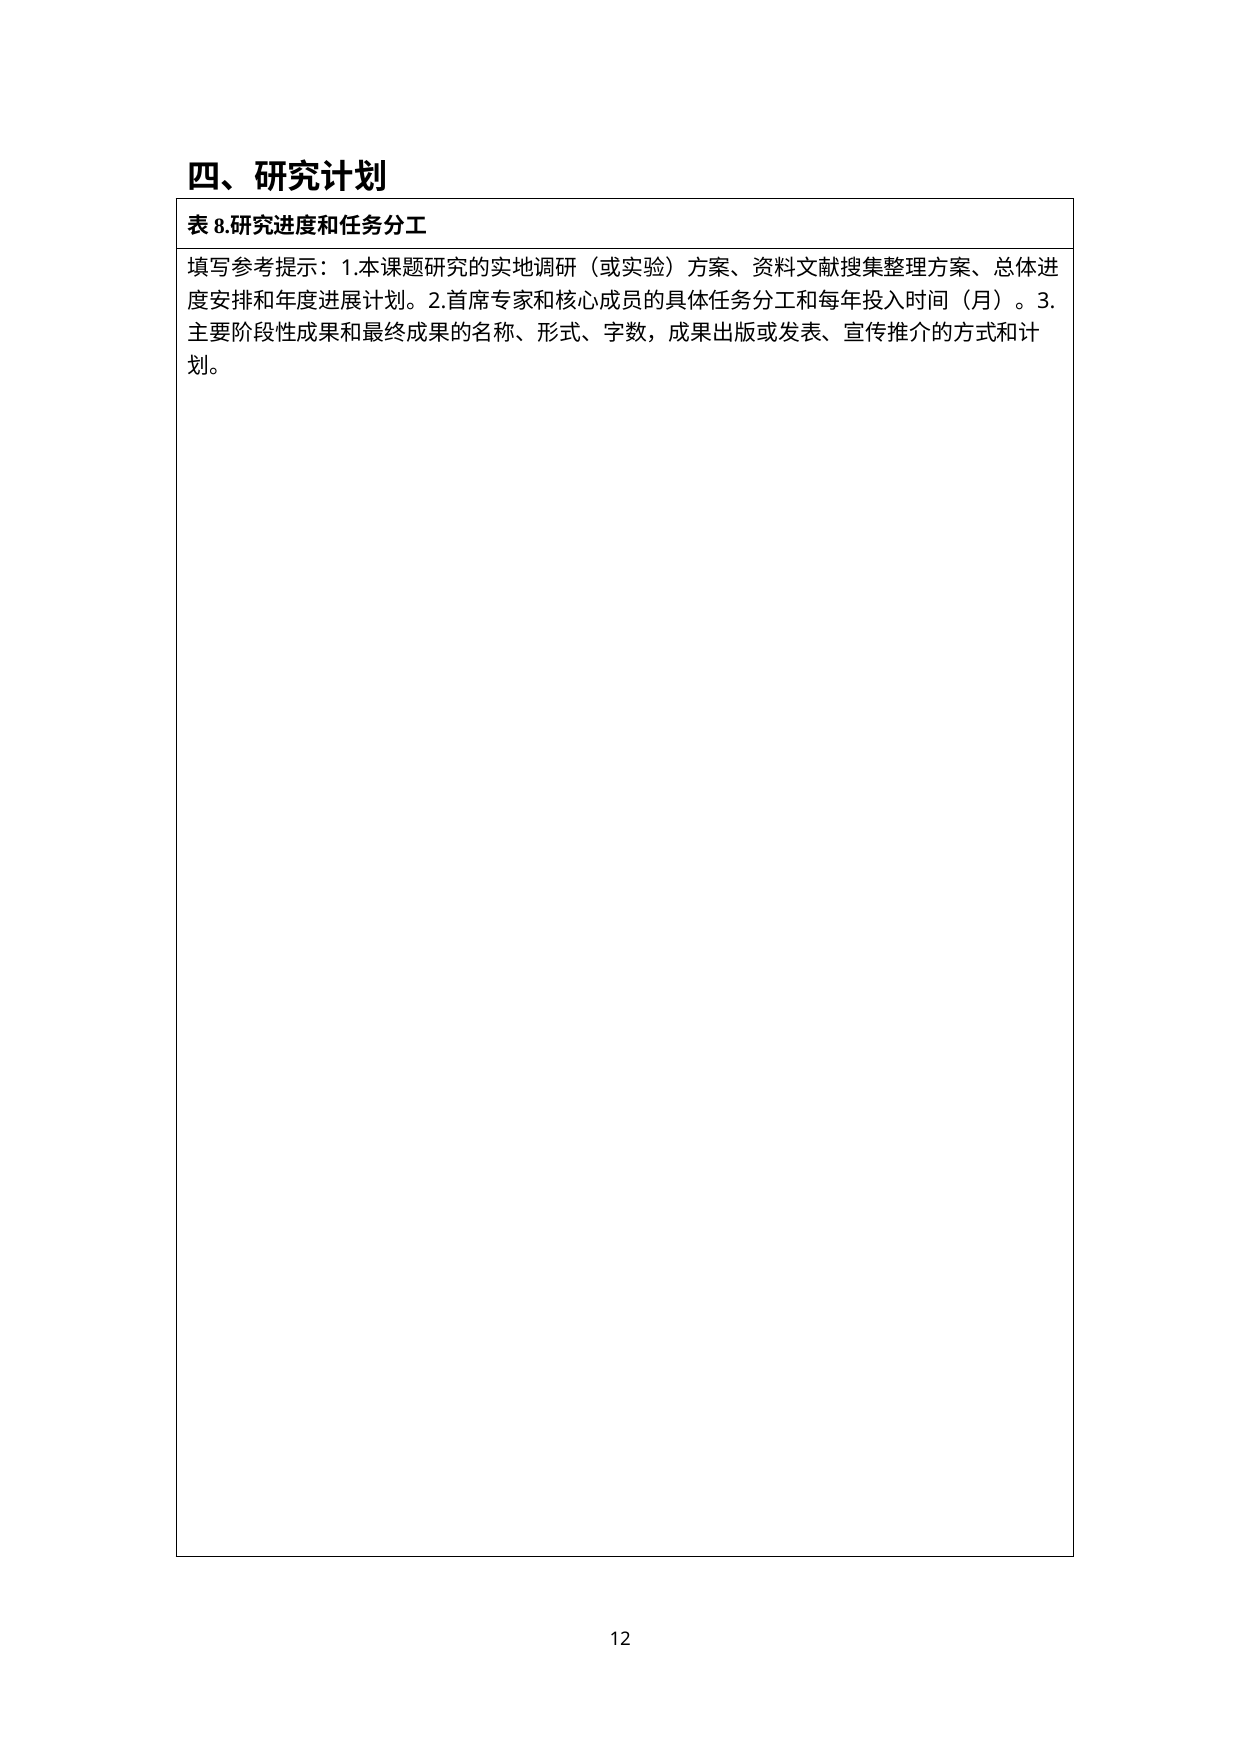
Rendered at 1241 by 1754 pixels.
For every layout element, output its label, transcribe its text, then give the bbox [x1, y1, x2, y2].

table_header 表8.研究进度和任务分工 [177, 199, 1073, 248]
text 四、研究计划 [187, 150, 1053, 198]
table_cell 填写参考提示：1.本课题研究的实地调研（或实验）方案、资料文献搜集整理方案、总体进度安排和年度进展计划。2.首席专家和核心成员的具体任务分工和每年投入时间（月）。3.主要阶段性成果和最终成果的名称、形式、字数，成果出版或发表、宣传推介的方式和计划。 [177, 249, 1073, 1556]
